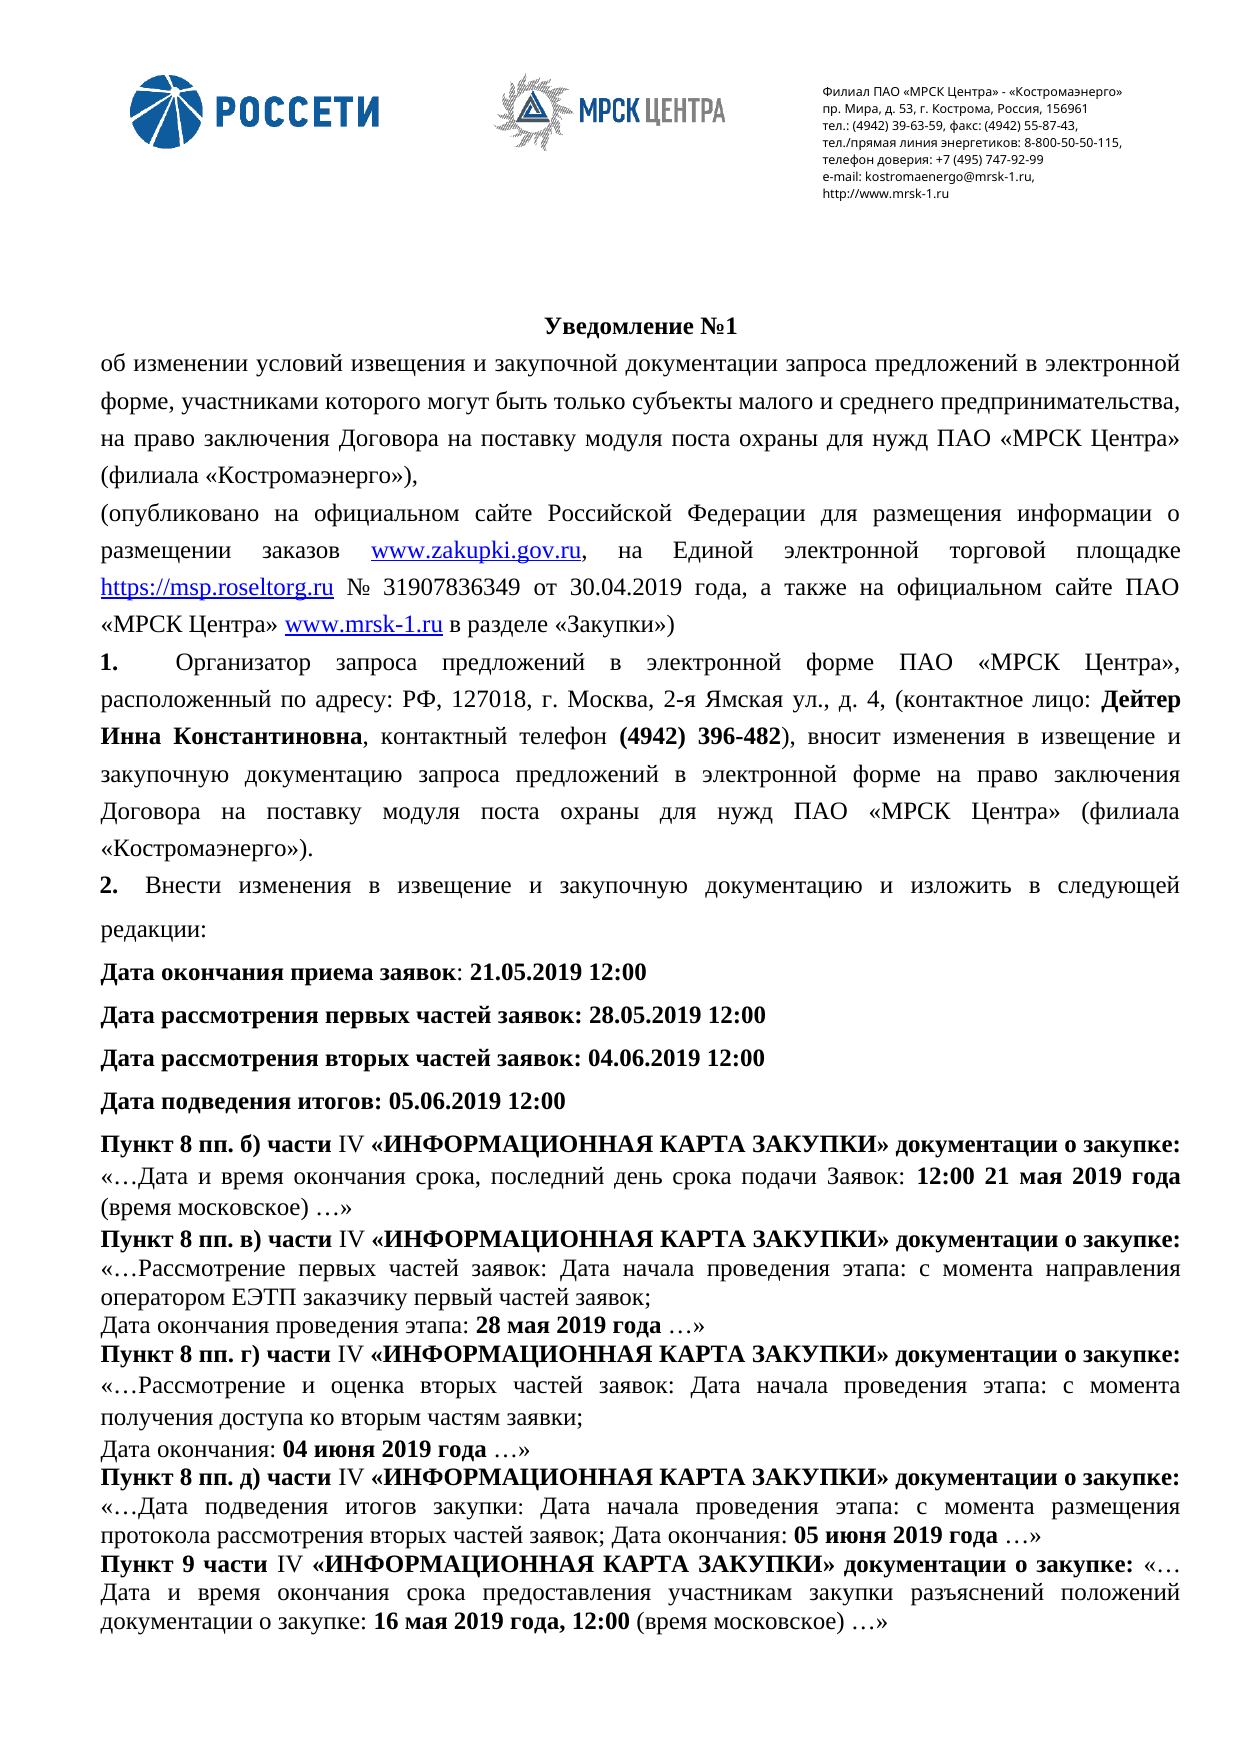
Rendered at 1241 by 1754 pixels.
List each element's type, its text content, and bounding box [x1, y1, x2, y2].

list Дата рассмотрения первых частей заявок: 28.05.2019 12:00 [100, 1000, 1181, 1029]
text Пункт 8 пп. г) части IV «ИНФОРМАЦИОННАЯ КАРТА ЗАКУПКИ» документации о закупке: «…Рассмотрение и оценка вторых частей заявок: Дата начала проведения этапа: с момента получения доступа ко вторым частям заявки; [100, 1339, 1181, 1431]
text Дата окончания проведения этапа: 28 мая 2019 года …» [100, 1310, 1181, 1339]
text об изменении условий извещения и закупочной документации запроса предложений в электронной форме, участниками которого могут быть только субъекты малого и среднего предпринимательства, на право заключения Договора на поставку модуля поста охраны для нужд ПАО «МРСК Центра» (филиала «Костромаэнерго»), [100, 348, 1181, 489]
picture [130, 73, 725, 151]
text Пункт 9 части IV «ИНФОРМАЦИОННАЯ КАРТА ЗАКУПКИ» документации о закупке: «…Дата и время окончания срока предоставления участникам закупки разъяснений положений документации о закупке: 16 мая 2019 года, 12:00 (время московское) …» [100, 1549, 1181, 1635]
text Пункт 8 пп. в) части IV «ИНФОРМАЦИОННАЯ КАРТА ЗАКУПКИ» документации о закупке: «…Рассмотрение первых частей заявок: Дата начала проведения этапа: с момента направления оператором ЕЭТП заказчику первый частей заявок; [100, 1224, 1181, 1310]
list Дата рассмотрения вторых частей заявок: 04.06.2019 12:00 [100, 1043, 1181, 1072]
text Пункт 8 пп. б) части IV «ИНФОРМАЦИОННАЯ КАРТА ЗАКУПКИ» документации о закупке: «…Дата и время окончания срока, последний день срока подачи Заявок: 12:00 21 мая 2019 года (время московское) …» [100, 1129, 1181, 1221]
list Организатор запроса предложений в электронной форме ПАО «МРСК Центра», расположенный по адресу: РФ, 127018, г. Москва, 2-я Ямская ул., д. 4, (контактное лицо: Дейтер Инна Константиновна, контактный телефон (4942) 396-482), вносит изменения в извещение и закупочную документацию запроса предложений в электронной форме на право заключения Договора на поставку модуля поста охраны для нужд ПАО «МРСК Центра» (филиала «Костромаэнерго»). [99, 647, 1181, 862]
text (опубликовано на официальном сайте Российской Федерации для размещения информации о размещении заказов www.zakupki.gov.ru, на Единой электронной торговой площадке https://msp.roseltorg.ru № 31907836349 от 30.04.2019 года, а также на официальном сайте ПАО «МРСК Центра» www.mrsk-1.ru в разделе «Закупки») [100, 498, 1181, 638]
text Пункт 8 пп. д) части IV «ИНФОРМАЦИОННАЯ КАРТА ЗАКУПКИ» документации о закупке: «…Дата подведения итогов закупки: Дата начала проведения этапа: с момента размещения протокола рассмотрения вторых частей заявок; Дата окончания: 05 июня 2019 года …» [100, 1462, 1181, 1549]
list Дата подведения итогов: 05.06.2019 12:00 [100, 1086, 1181, 1115]
text Уведомление №1 [100, 311, 1181, 340]
list Дата окончания приема заявок: 21.05.2019 12:00 [100, 957, 1181, 986]
text Дата окончания: 04 июня 2019 года …» [100, 1434, 1181, 1462]
list Внести изменения в извещение и закупочную документацию и изложить в следующей редакции: [99, 871, 1181, 942]
